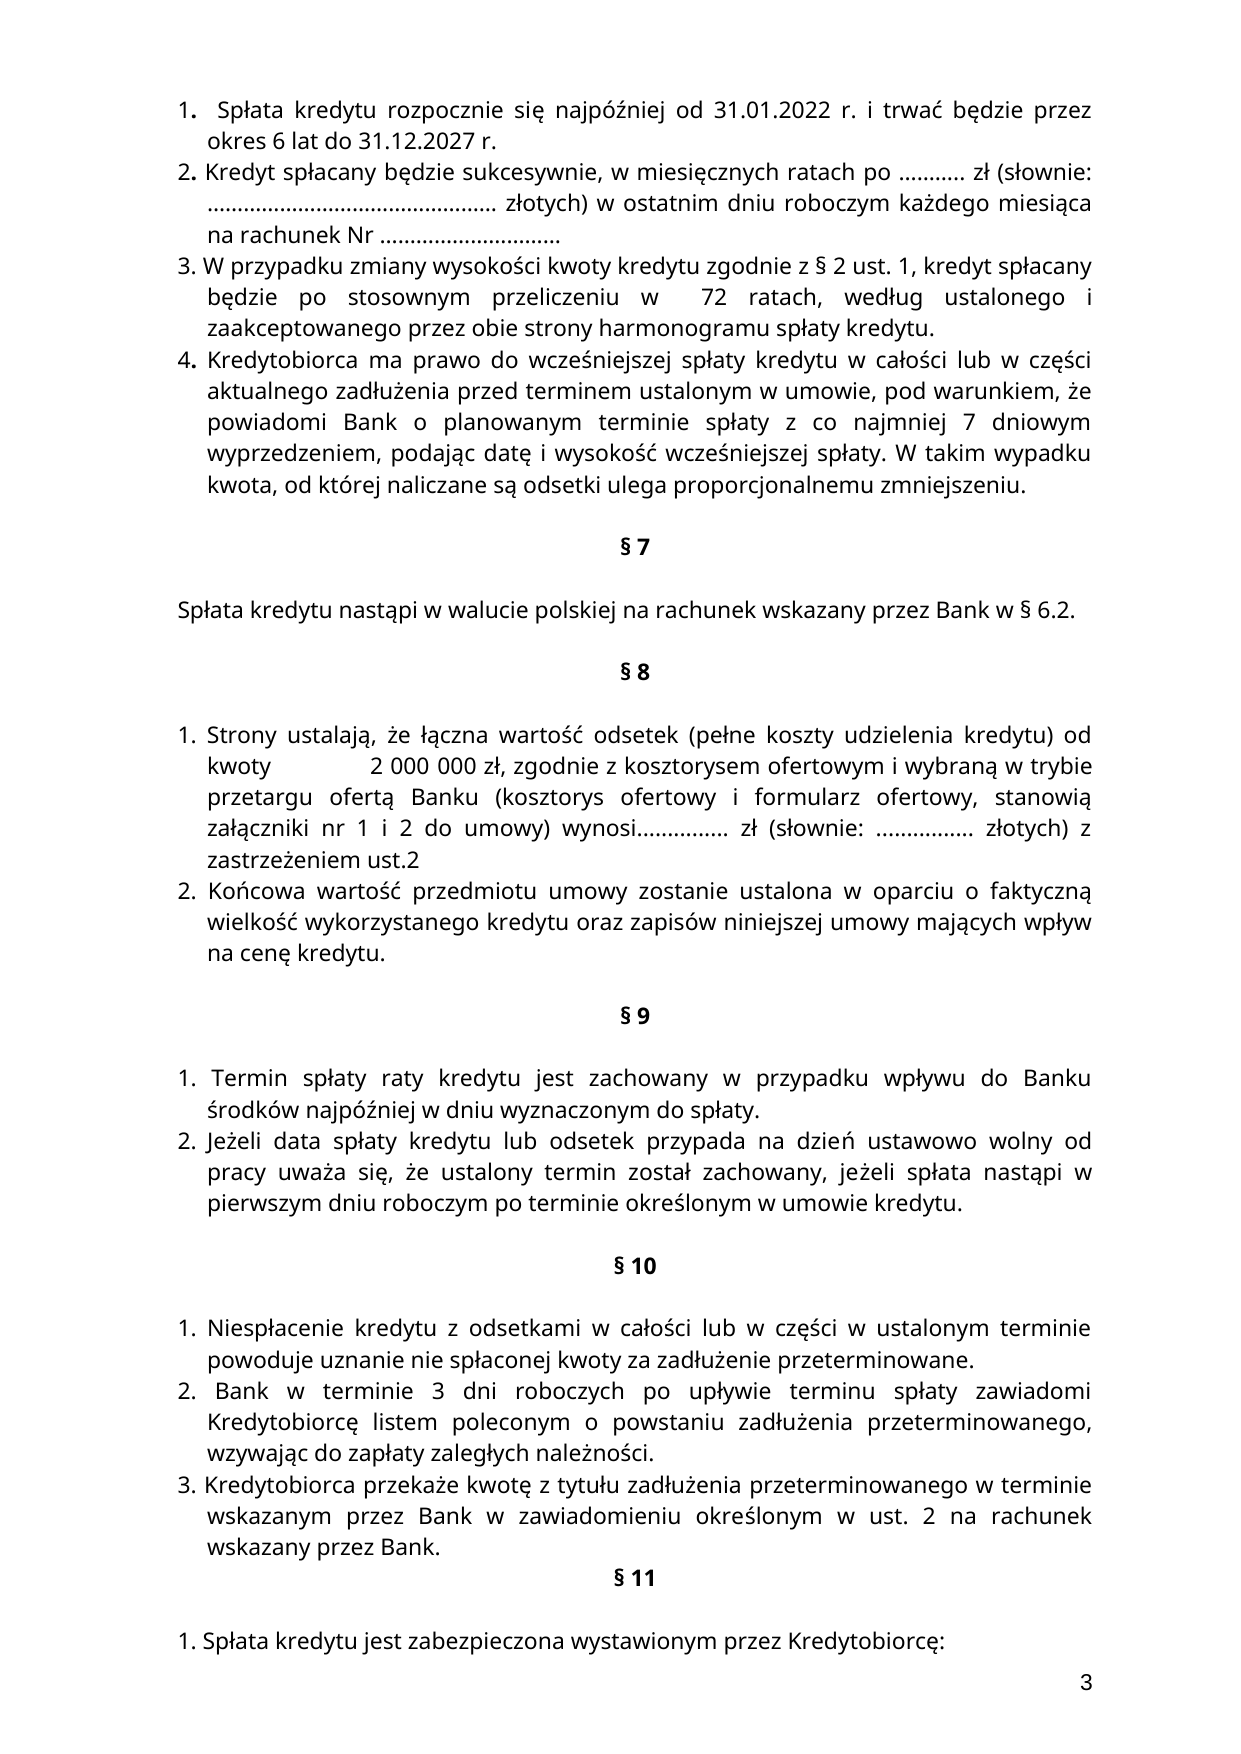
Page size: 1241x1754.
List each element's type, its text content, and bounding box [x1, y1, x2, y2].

text § 9 [177, 1000, 1092, 1031]
text § 11 [177, 1562, 1092, 1594]
text 1. Spłata kredytu rozpocznie się najpóźniej od 31.01.2022 r. i trwać będzie przez okres 6 lat do 31.12.2027 r. [177, 94, 1092, 156]
text § 10 [177, 1250, 1092, 1281]
text 2. Jeżeli data spłaty kredytu lub odsetek przypada na dzień ustawowo wolny od pracy uważa się, że ustalony termin został zachowany, jeżeli spłata nastąpi w pierwszym dniu roboczym po terminie określonym w umowie kredytu. [177, 1125, 1092, 1219]
text 2. Końcowa wartość przedmiotu umowy zostanie ustalona w oparciu o faktyczną wielkość wykorzystanego kredytu oraz zapisów niniejszej umowy mających wpływ na cenę kredytu. [177, 875, 1093, 969]
text 2. Bank w terminie 3 dni roboczych po upływie terminu spłaty zawiadomi Kredytobiorcę listem poleconym o powstaniu zadłużenia przeterminowanego, wzywając do zapłaty zaległych należności. [177, 1375, 1092, 1469]
text § 8 [177, 656, 1092, 687]
text § 7 [177, 531, 1092, 562]
text 1. Strony ustalają, że łączna wartość odsetek (pełne koszty udzielenia kredytu) od kwoty 2 000 000 zł, zgodnie z kosztorysem ofertowym i wybraną w trybie przetargu ofertą Banku (kosztorys ofertowy i formularz ofertowy, stanowią załączniki nr 1 i 2 do umowy) wynosi............... zł (słownie: ................ złotych) z zastrzeżeniem ust.2 [177, 719, 1093, 875]
text 3. Kredytobiorca przekaże kwotę z tytułu zadłużenia przeterminowanego w terminie wskazanym przez Bank w zawiadomieniu określonym w ust. 2 na rachunek wskazany przez Bank. [177, 1469, 1092, 1562]
text 2. Kredyt spłacany będzie sukcesywnie, w miesięcznych ratach po ……….. zł (słownie: ………………………………………… złotych) w ostatnim dniu roboczym każdego miesiąca na rachunek Nr ………………………… [177, 156, 1092, 250]
text 1. Niespłacenie kredytu z odsetkami w całości lub w części w ustalonym terminie powoduje uznanie nie spłaconej kwoty za zadłużenie przeterminowane. [177, 1312, 1092, 1375]
text 1. Termin spłaty raty kredytu jest zachowany w przypadku wpływu do Banku środków najpóźniej w dniu wyznaczonym do spłaty. [177, 1062, 1092, 1125]
text 3. W przypadku zmiany wysokości kwoty kredytu zgodnie z § 2 ust. 1, kredyt spłacany będzie po stosownym przeliczeniu w 72 ratach, według ustalonego i zaakceptowanego przez obie strony harmonogramu spłaty kredytu. [177, 250, 1092, 344]
text 1. Spłata kredytu jest zabezpieczona wystawionym przez Kredytobiorcę: [177, 1625, 1092, 1656]
text Spłata kredytu nastąpi w walucie polskiej na rachunek wskazany przez Bank w § 6.2. [177, 594, 1092, 625]
text 4. Kredytobiorca ma prawo do wcześniejszej spłaty kredytu w całości lub w części aktualnego zadłużenia przed terminem ustalonym w umowie, pod warunkiem, że powiadomi Bank o planowanym terminie spłaty z co najmniej 7 dniowym wyprzedzeniem, podając datę i wysokość wcześniejszej spłaty. W takim wypadku kwota, od której naliczane są odsetki ulega proporcjonalnemu zmniejszeniu. [177, 344, 1092, 500]
